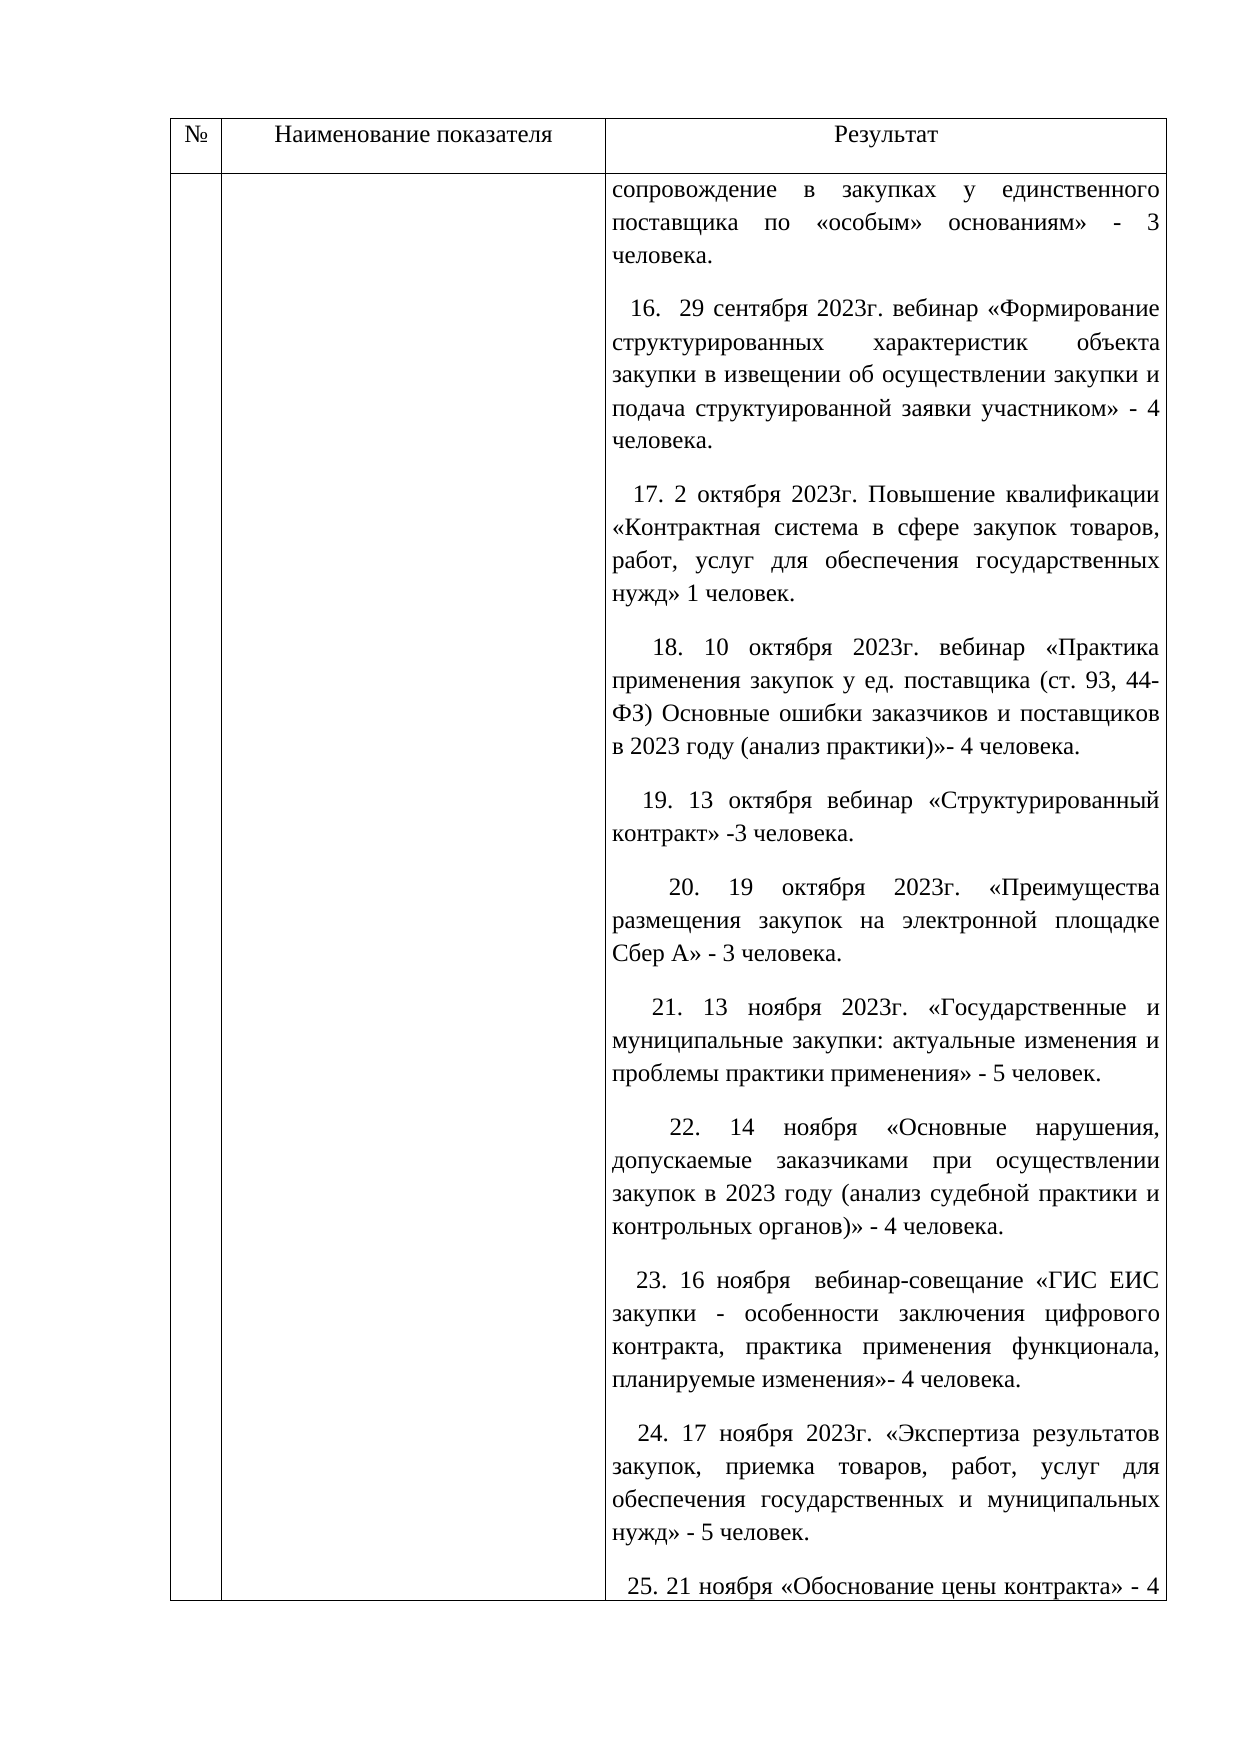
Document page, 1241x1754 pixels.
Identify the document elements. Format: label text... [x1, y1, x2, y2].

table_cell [606, 174, 1166, 1599]
table_cell 8 [171, 174, 221, 1599]
table_header № [171, 119, 221, 173]
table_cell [222, 174, 605, 1599]
table_header Наименование показателя [222, 119, 605, 173]
table_header Результат [606, 119, 1166, 173]
